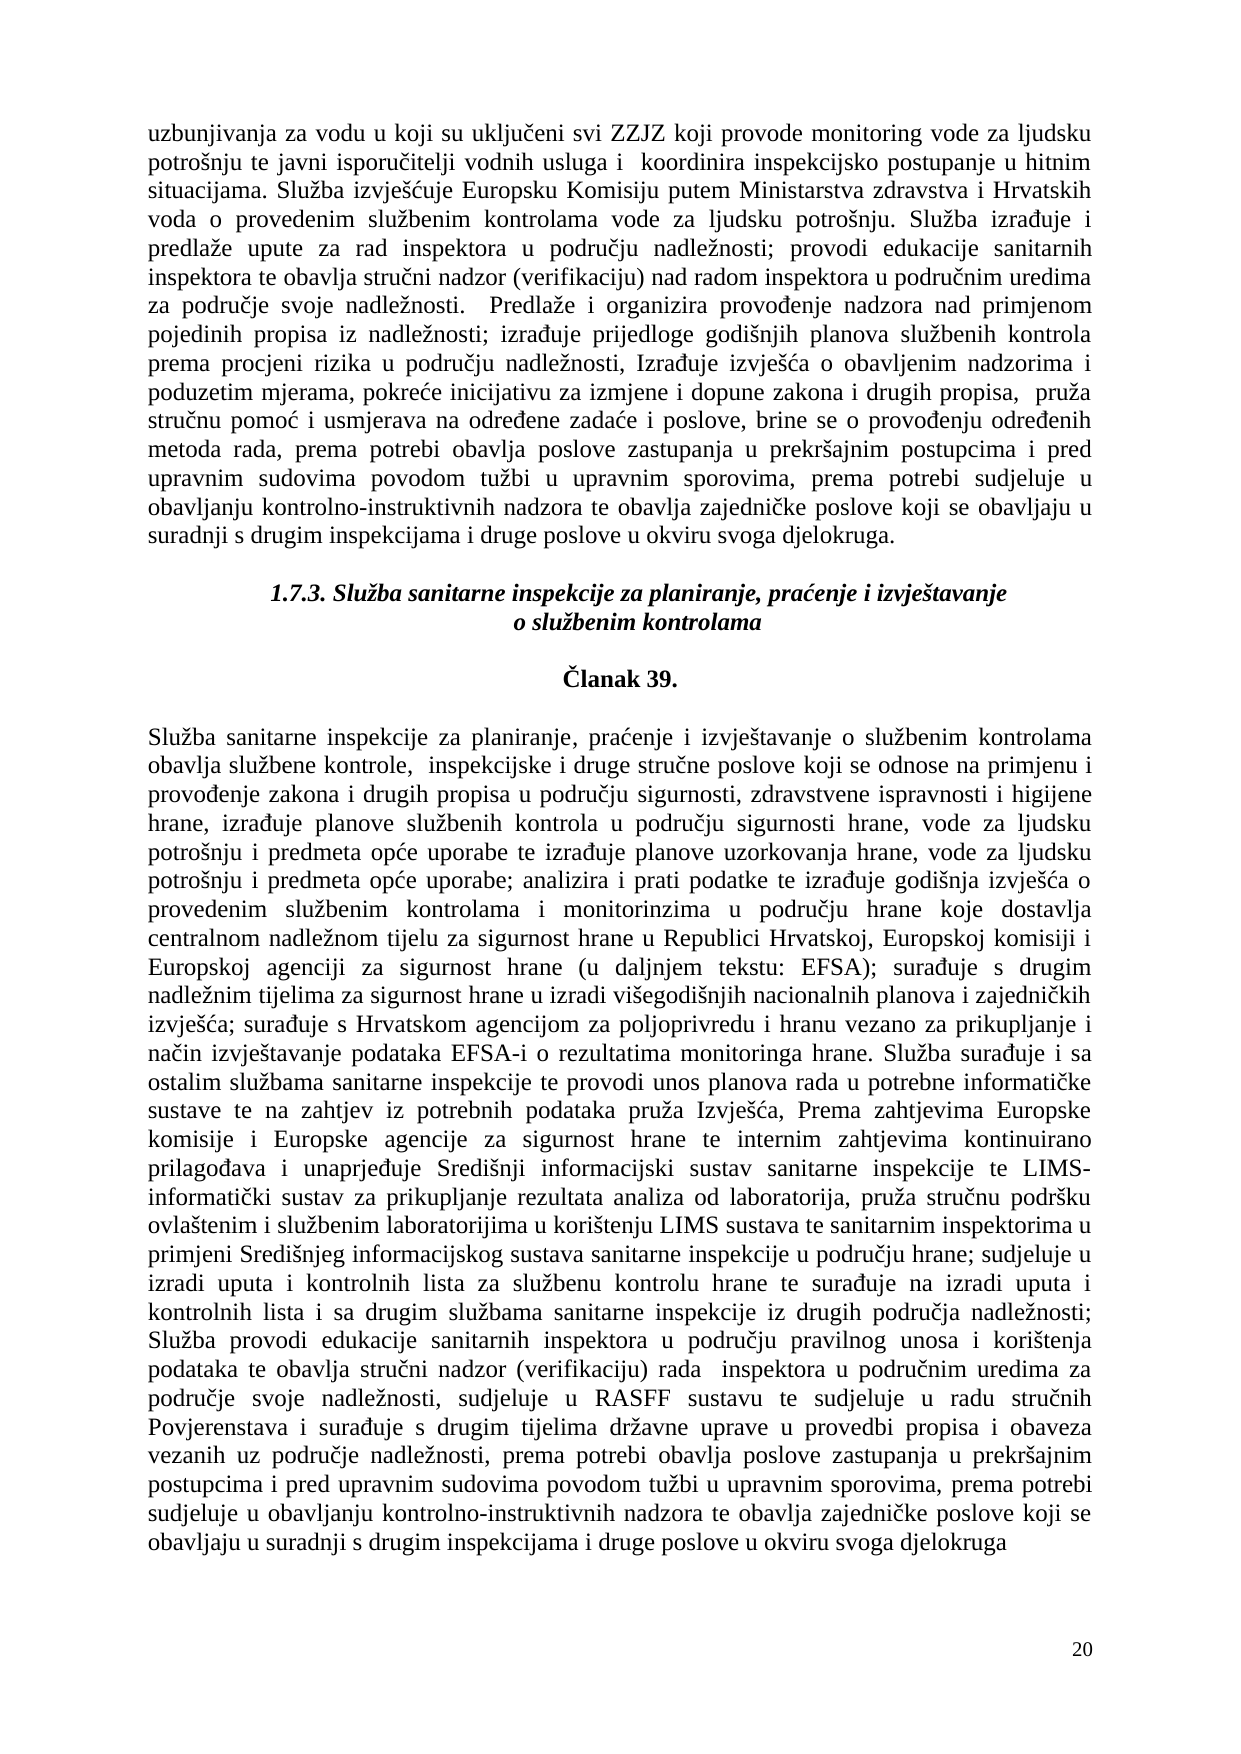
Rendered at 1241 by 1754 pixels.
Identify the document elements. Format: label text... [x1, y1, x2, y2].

text Služba sanitarne inspekcije za planiranje, praćenje i izvještavanje o službenim kontrolama obavlja službene kontrole, inspekcijske i druge stručne poslove koji se odnose na primjenu i provođenje zakona i drugih propisa u području sigurnosti, zdravstvene ispravnosti i higijene hrane, izrađuje planove službenih kontrola u području sigurnosti hrane, vode za ljudsku potrošnju i predmeta opće uporabe te izrađuje planove uzorkovanja hrane, vode za ljudsku potrošnju i predmeta opće uporabe; analizira i prati podatke te izrađuje godišnja izvješća o provedenim službenim kontrolama i monitorinzima u području hrane koje dostavlja centralnom nadležnom tijelu za sigurnost hrane u Republici Hrvatskoj, Europskoj komisiji i Europskoj agenciji za sigurnost hrane (u daljnjem tekstu: EFSA); surađuje s drugim nadležnim tijelima za sigurnost hrane u izradi višegodišnjih nacionalnih planova i zajedničkih izvješća; surađuje s Hrvatskom agencijom za poljoprivredu i hranu vezano za prikupljanje i način izvještavanje podataka EFSA-i o rezultatima monitoringa hrane. Služba surađuje i sa ostalim službama sanitarne inspekcije te provodi unos planova rada u potrebne informatičke sustave te na zahtjev iz potrebnih podataka pruža Izvješća, Prema zahtjevima Europske komisije i Europske agencije za sigurnost hrane te internim zahtjevima kontinuirano prilagođava i unaprjeđuje Središnji informacijski sustav sanitarne inspekcije te LIMS-informatički sustav za prikupljanje rezultata analiza od laboratorija, pruža stručnu podršku ovlaštenim i službenim laboratorijima u korištenju LIMS sustava te sanitarnim inspektorima u primjeni Središnjeg informacijskog sustava sanitarne inspekcije u području hrane; sudjeluje u izradi uputa i kontrolnih lista za službenu kontrolu hrane te surađuje na izradi uputa i kontrolnih lista i sa drugim službama sanitarne inspekcije iz drugih područja nadležnosti; Služba provodi edukacije sanitarnih inspektora u području pravilnog unosa i korištenja podataka te obavlja stručni nadzor (verifikaciju) rada inspektora u područnim uredima za područje svoje nadležnosti, sudjeluje u RASFF sustavu te sudjeluje u radu stručnih Povjerenstava i surađuje s drugim tijelima državne uprave u provedbi propisa i obaveza vezanih uz područje nadležnosti, prema potrebi obavlja poslove zastupanja u prekršajnim postupcima i pred upravnim sudovima povodom tužbi u upravnim sporovima, prema potrebi sudjeluje u obavljanju kontrolno-instruktivnih nadzora te obavlja zajedničke poslove koji se obavljaju u suradnji s drugim inspekcijama i druge poslove u okviru svoga djelokruga [148, 722, 1092, 1556]
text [148, 118, 1092, 549]
text 1.7.3. Služba sanitarne inspekcije za planiranje, praćenje i izvještavanje [185, 578, 1092, 607]
text o službenim kontrolama [185, 607, 1092, 636]
text Članak 39. [148, 664, 1092, 693]
